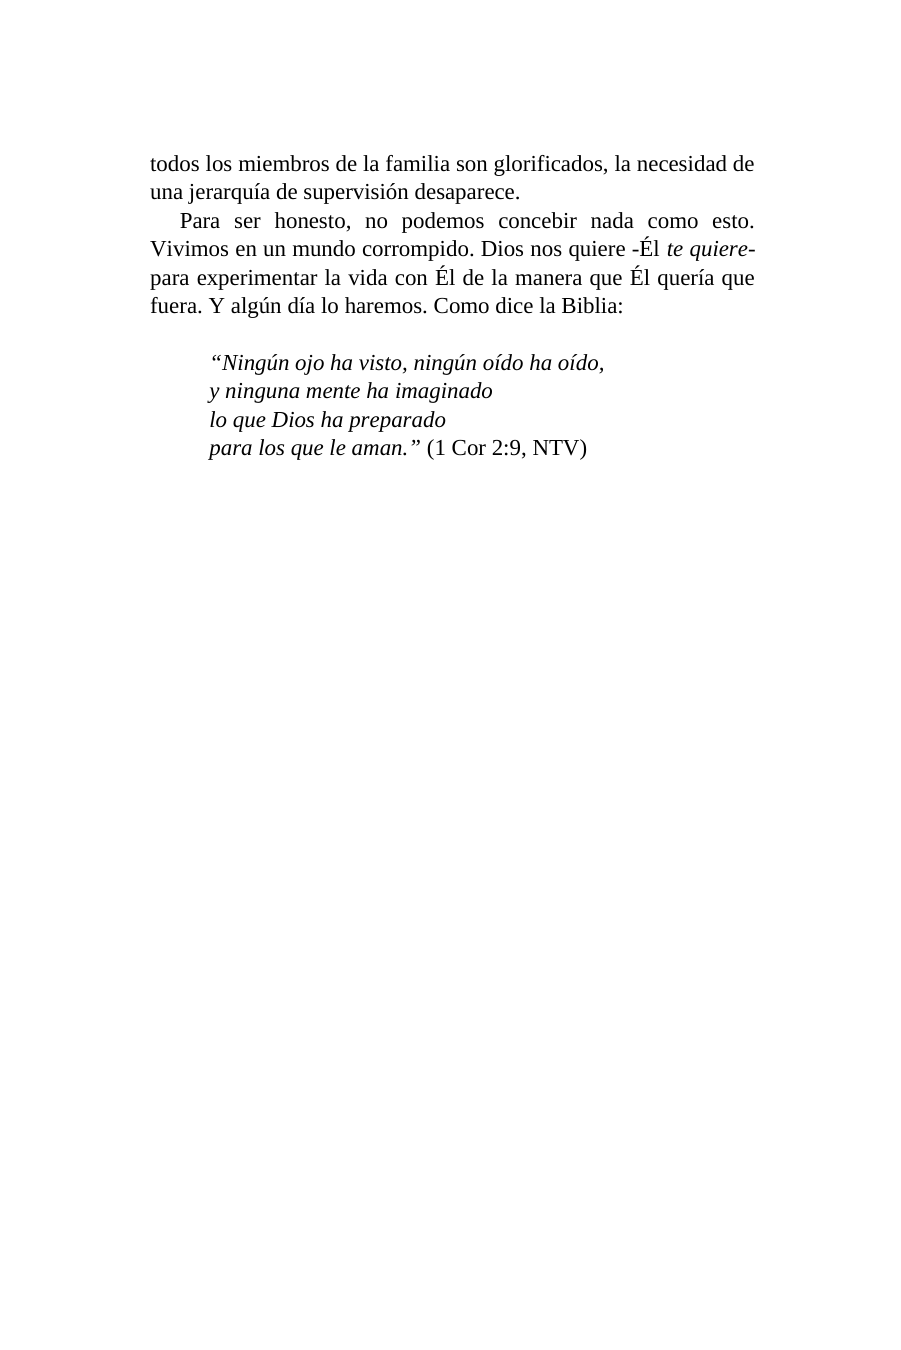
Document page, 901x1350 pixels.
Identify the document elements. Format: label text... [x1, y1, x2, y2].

text Para ser honesto, no podemos concebir nada como esto. Vivimos en un mundo corrompido. Dios nos quiere -Él te quiere-para experimentar la vida con Él de la manera que Él quería que fuera. Y algún día lo haremos. Como dice la Biblia: [150, 207, 755, 318]
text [150, 150, 755, 205]
text y ninguna mente ha imaginado [179, 377, 711, 404]
text para los que le aman.” (1 Cor 2:9, NTV) [179, 434, 711, 461]
text lo que Dios ha preparado [179, 406, 711, 432]
text “Ningún ojo ha visto, ningún oído ha oído, [179, 349, 711, 375]
